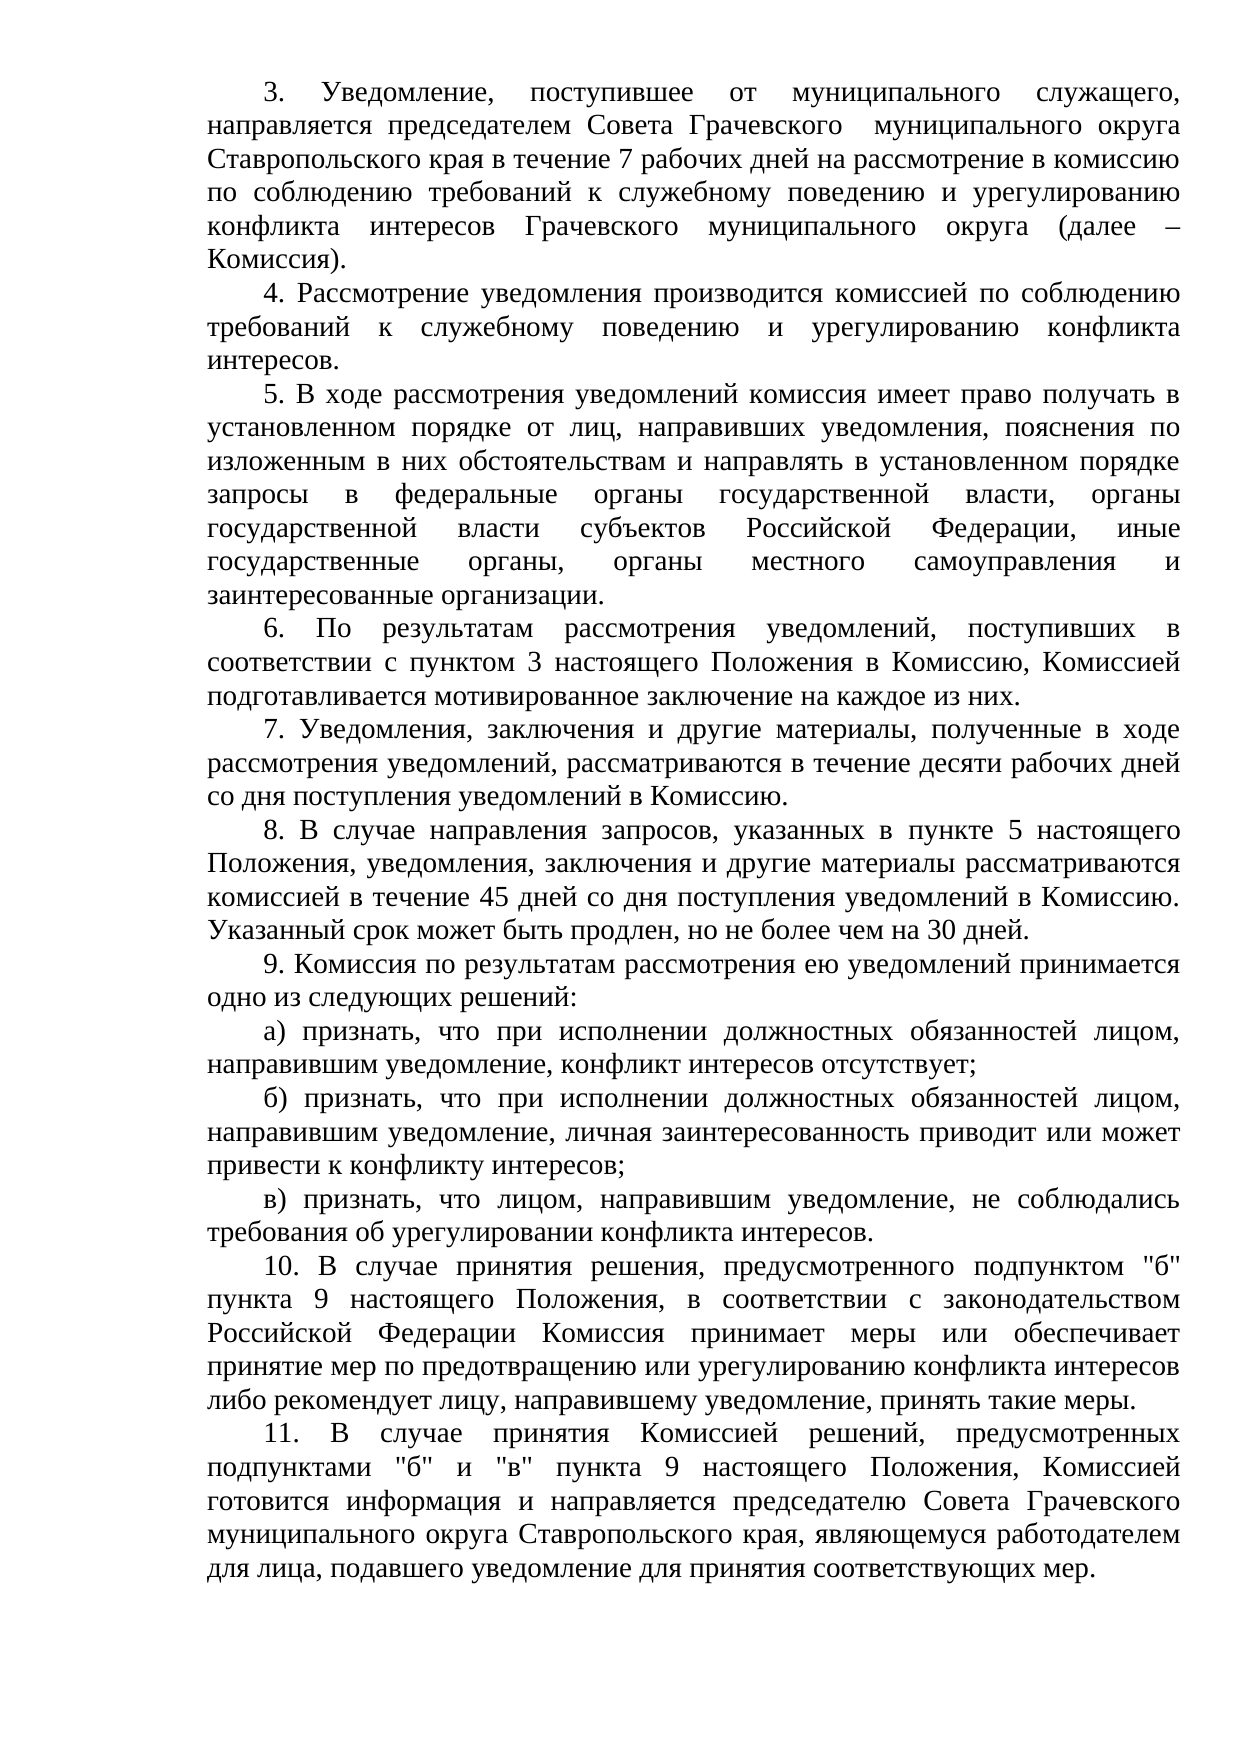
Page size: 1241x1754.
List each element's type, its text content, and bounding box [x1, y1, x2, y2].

text 8. В случае направления запросов, указанных в пункте 5 настоящего Положения, уведомления, заключения и другие материалы рассматриваются комиссией в течение 45 дней со дня поступления уведомлений в Комиссию. Указанный срок может быть продлен, но не более чем на 30 дней. [207, 812, 1181, 946]
text 11. В случае принятия Комиссией решений, предусмотренных подпунктами "б" и "в" пункта 9 настоящего Положения, Комиссией готовится информация и направляется председателю Совета Грачевского муниципального округа Ставропольского края, являющемуся работодателем для лица, подавшего уведомление для принятия соответствующих мер. [207, 1416, 1181, 1583]
text б) признать, что при исполнении должностных обязанностей лицом, направившим уведомление, личная заинтересованность приводит или может привести к конфликту интересов; [207, 1080, 1181, 1181]
text а) признать, что при исполнении должностных обязанностей лицом, направившим уведомление, конфликт интересов отсутствует; [207, 1013, 1181, 1080]
text 4. Рассмотрение уведомления производится комиссией по соблюдению требований к служебному поведению и урегулированию конфликта интересов. [207, 275, 1181, 376]
text 10. В случае принятия решения, предусмотренного подпунктом "б" пункта 9 настоящего Положения, в соответствии с законодательством Российской Федерации Комиссия принимает меры или обеспечивает принятие мер по предотвращению или урегулированию конфликта интересов либо рекомендует лицу, направившему уведомление, принять такие меры. [207, 1248, 1181, 1416]
text в) признать, что лицом, направившим уведомление, не соблюдались требования об урегулировании конфликта интересов. [207, 1181, 1181, 1248]
text 5. В ходе рассмотрения уведомлений комиссия имеет право получать в установленном порядке от лиц, направивших уведомления, пояснения по изложенным в них обстоятельствам и направлять в установленном порядке запросы в федеральные органы государственной власти, органы государственной власти субъектов Российской Федерации, иные государственные органы, органы местного самоуправления и заинтересованные организации. [207, 376, 1181, 611]
text 3. Уведомление, поступившее от муниципального служащего, направляется председателем Совета Грачевского муниципального округа Ставропольского края в течение 7 рабочих дней на рассмотрение в комиссию по соблюдению требований к служебному поведению и урегулированию конфликта интересов Грачевского муниципального округа (далее – Комиссия). [207, 74, 1181, 275]
text 7. Уведомления, заключения и другие материалы, полученные в ходе рассмотрения уведомлений, рассматриваются в течение десяти рабочих дней со дня поступления уведомлений в Комиссию. [207, 711, 1181, 812]
text 9. Комиссия по результатам рассмотрения ею уведомлений принимается одно из следующих решений: [207, 946, 1181, 1013]
text 6. По результатам рассмотрения уведомлений, поступивших в соответствии с пунктом 3 настоящего Положения в Комиссию, Комиссией подготавливается мотивированное заключение на каждое из них. [207, 611, 1181, 711]
